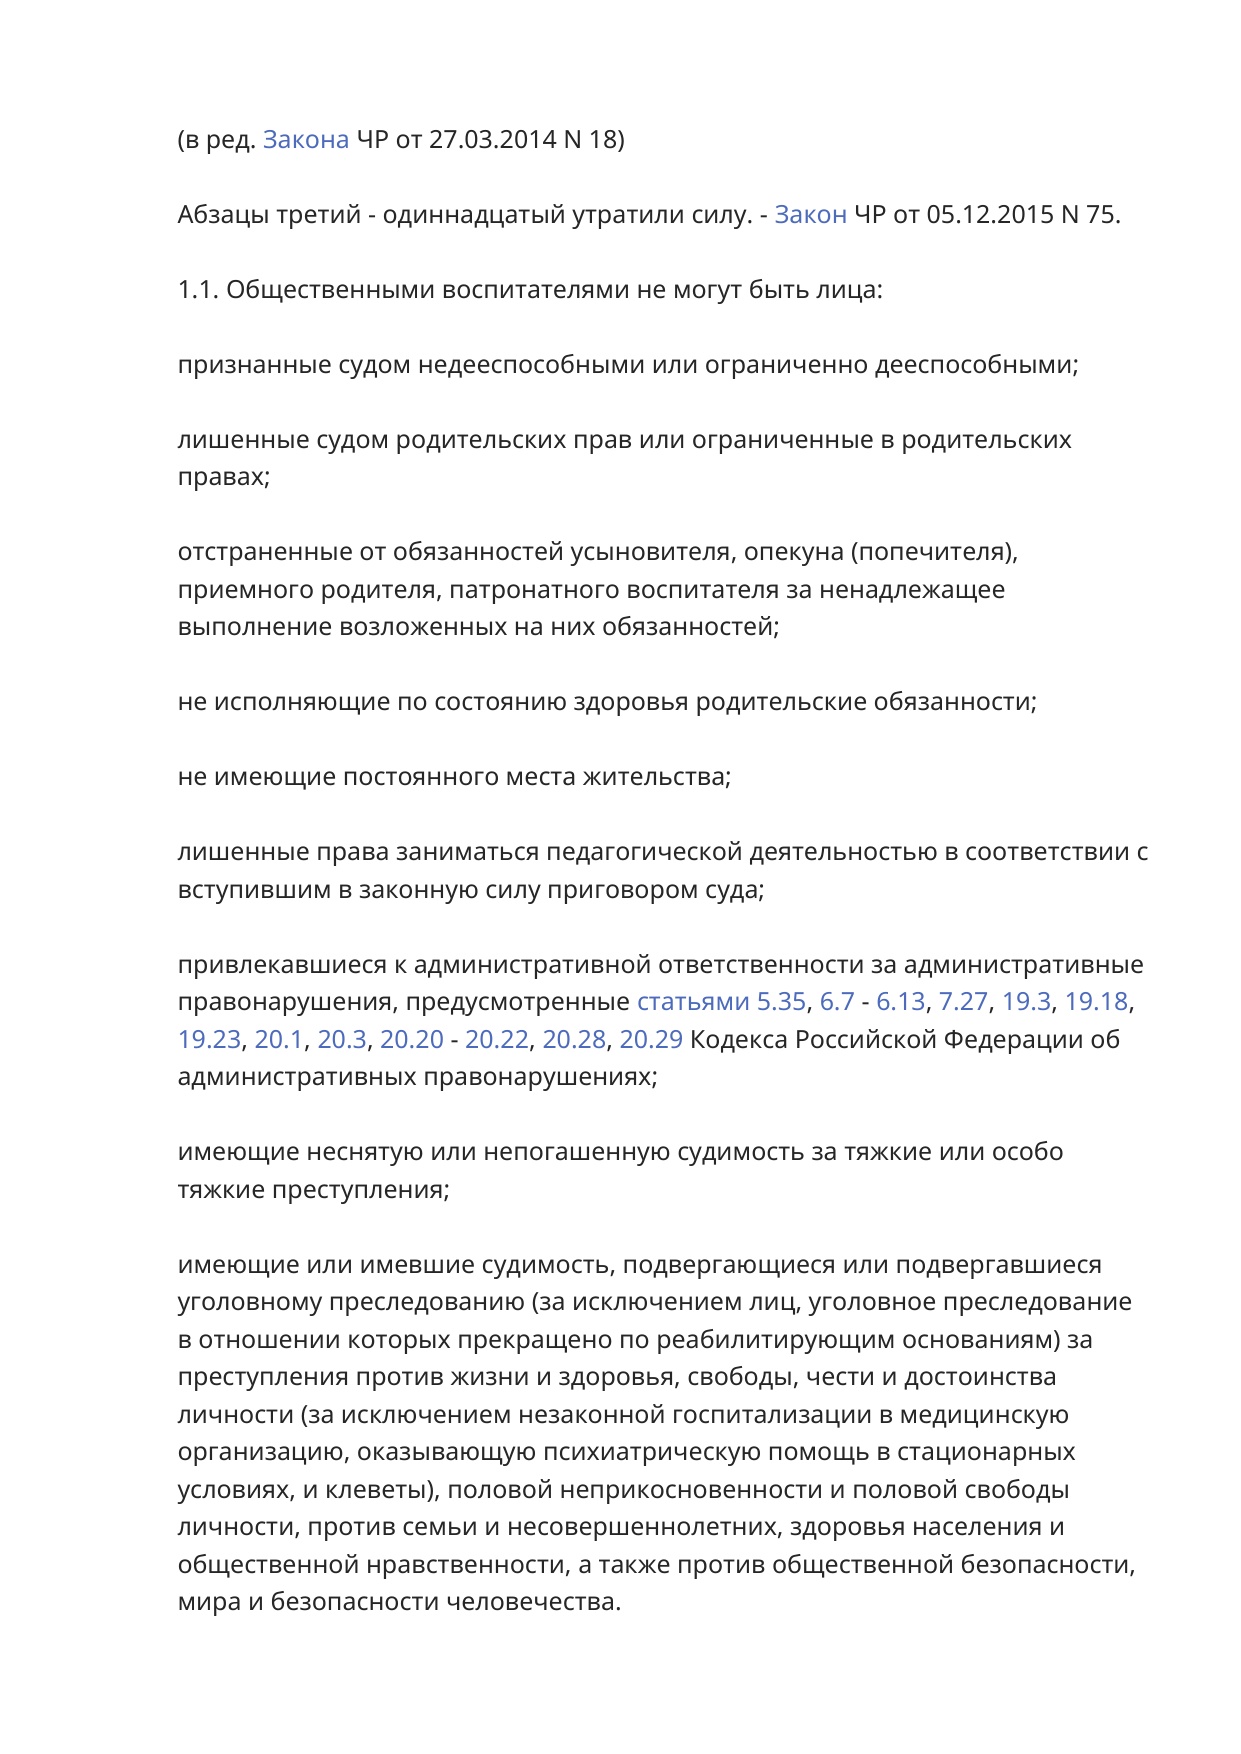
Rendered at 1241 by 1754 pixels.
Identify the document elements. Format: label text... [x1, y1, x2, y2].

text (в ред. Закона ЧР от 27.03.2014 N 18) [177, 118, 1152, 156]
text лишенные судом родительских прав или ограниченные в родительских правах; [177, 418, 1152, 493]
text признанные судом недееспособными или ограниченно дееспособными; [177, 343, 1152, 381]
text отстраненные от обязанностей усыновителя, опекуна (попечителя), приемного родителя, патронатного воспитателя за ненадлежащее выполнение возложенных на них обязанностей; [177, 531, 1152, 643]
text имеющие неснятую или непогашенную судимость за тяжкие или особо тяжкие преступления; [177, 1131, 1152, 1206]
text не имеющие постоянного места жительства; [177, 756, 1152, 793]
text Абзацы третий - одиннадцатый утратили силу. - Закон ЧР от 05.12.2015 N 75. [177, 193, 1152, 231]
text лишенные права заниматься педагогической деятельностью в соответствии с вступившим в законную силу приговором суда; [177, 831, 1152, 906]
text имеющие или имевшие судимость, подвергающиеся или подвергавшиеся уголовному преследованию (за исключением лиц, уголовное преследование в отношении которых прекращено по реабилитирующим основаниям) за преступления против жизни и здоровья, свободы, чести и достоинства личности (за исключением незаконной госпитализации в медицинскую организацию, оказывающую психиатрическую помощь в стационарных условиях, и клеветы), половой неприкосновенности и половой свободы личности, против семьи и несовершеннолетних, здоровья населения и общественной нравственности, а также против общественной безопасности, мира и безопасности человечества. [177, 1243, 1152, 1618]
text не исполняющие по состоянию здоровья родительские обязанности; [177, 681, 1152, 718]
text 1.1. Общественными воспитателями не могут быть лица: [177, 268, 1152, 306]
text привлекавшиеся к административной ответственности за административные правонарушения, предусмотренные статьями 5.35, 6.7 - 6.13, 7.27, 19.3, 19.18, 19.23, 20.1, 20.3, 20.20 - 20.22, 20.28, 20.29 Кодекса Российской Федерации об административных правонарушениях; [177, 943, 1152, 1093]
